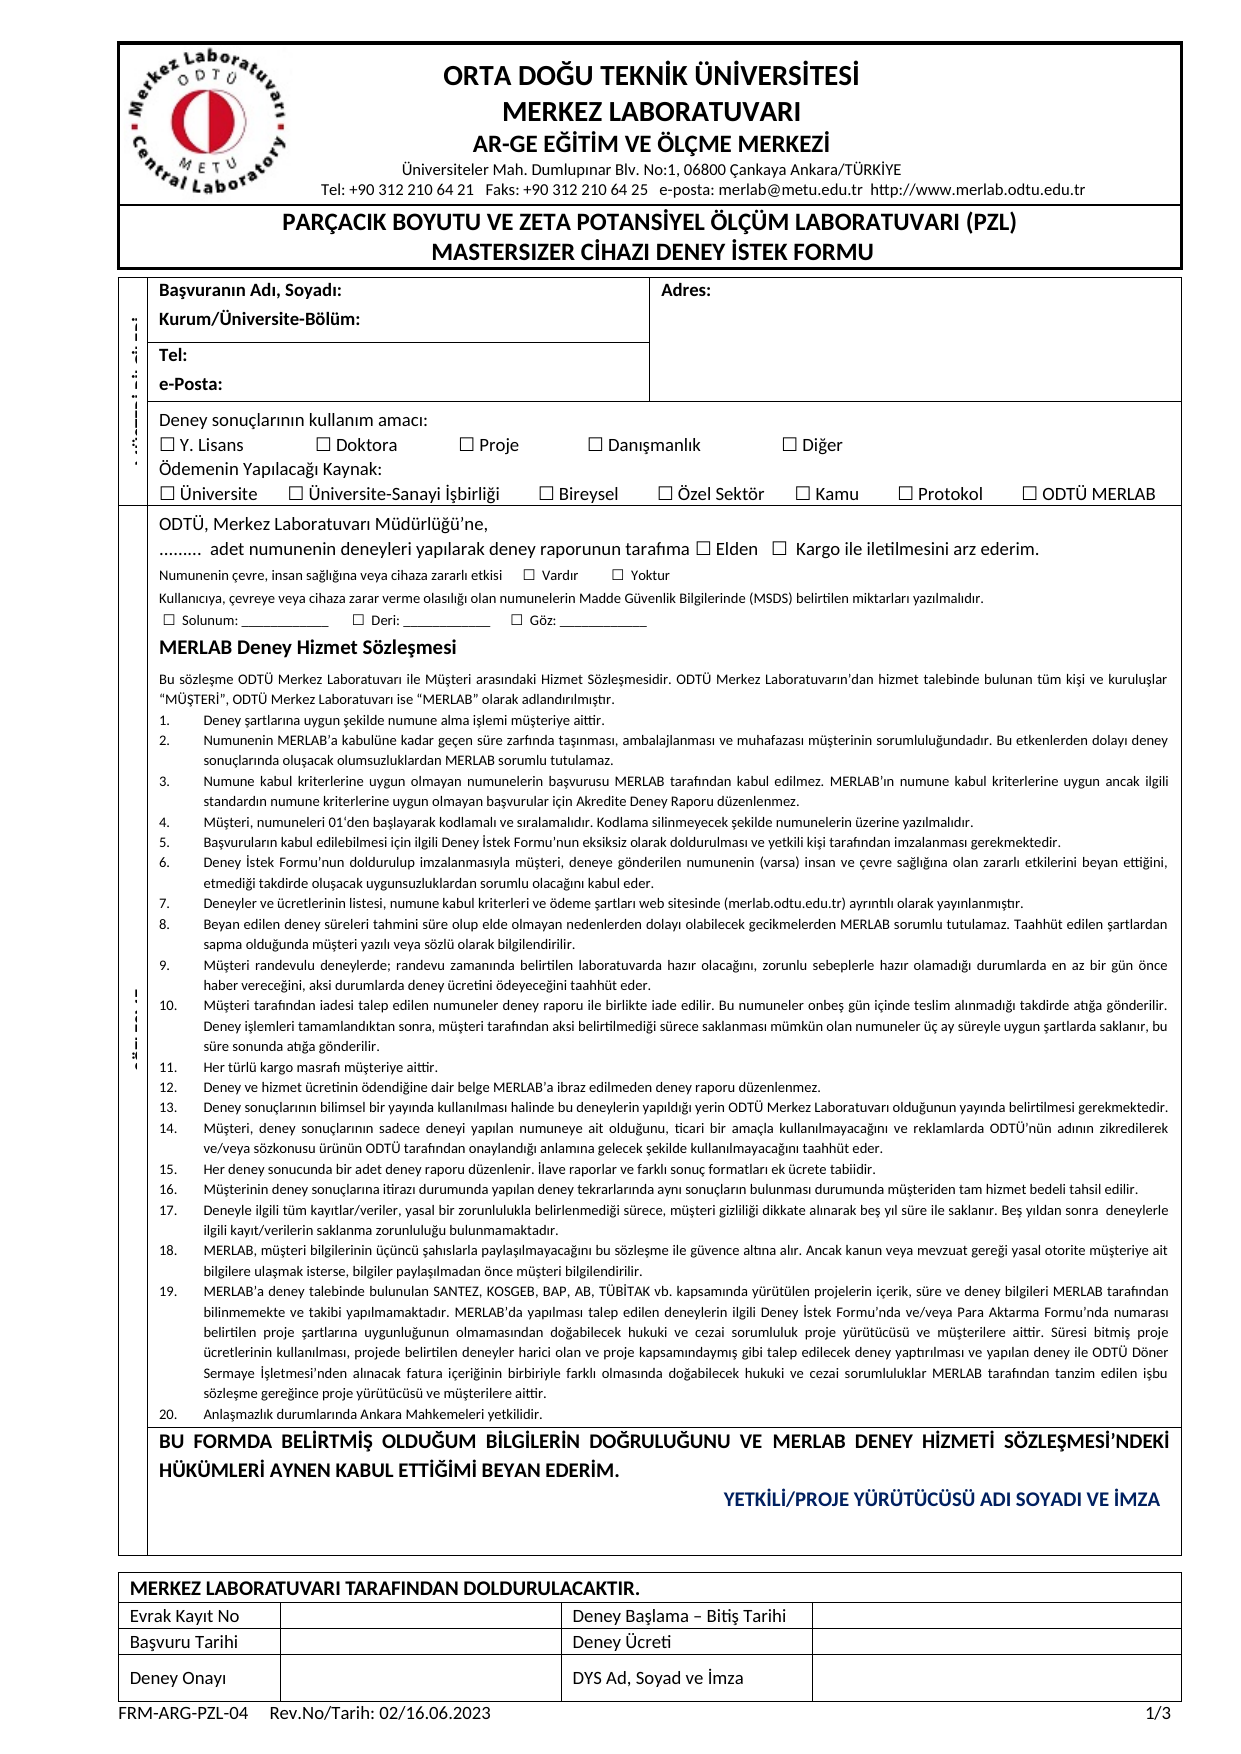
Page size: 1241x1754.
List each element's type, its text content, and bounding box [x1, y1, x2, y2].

table_header Adres: [650, 278, 1181, 401]
table_cell SÖZLEŞME [119, 506, 147, 1555]
table_header MÜŞTERİ BİLGİLERİ [119, 278, 147, 505]
picture [123, 45, 293, 202]
table_cell ODTÜ, Merkez Laboratuvarı Müdürlüğü’ne, ......... adet numunenin deneyleri yapılarak deney raporunun tarafıma Elden Kargo ile iletilmesini arz ederim. Numunenin çevre, insan sağlığına veya cihaza zararlı etkisi Vardır Yoktur Kullanıcıya, çevreye veya cihaza zarar verme olasılığı olan numunelerin Madde Güvenlik Bilgilerinde (MSDS) belirtilen miktarları yazılmalıdır. Solunum: ____________ Deri: ____________ Göz: ____________ MERLAB Deney Hizmet Sözleşmesi Bu sözleşme ODTÜ Merkez Laboratuvarı ile Müşteri arasındaki Hizmet Sözleşmesidir. ODTÜ Merkez Laboratuvarın’dan hizmet talebinde bulunan tüm kişi ve kuruluşlar “MÜŞTERİ”, ODTÜ Merkez Laboratuvarı ise “MERLAB” olarak adlandırılmıştır. Deney şartlarına uygun şekilde numune alma işlemi müşteriye aittir. Numunenin MERLAB’a kabulüne kadar geçen süre zarfında taşınması, ambalajlanması ve muhafazası müşterinin sorumluluğundadır. Bu etkenlerden dolayı deney sonuçlarında oluşacak olumsuzluklardan MERLAB sorumlu tutulamaz. Numune kabul kriterlerine uygun olmayan numunelerin başvurusu MERLAB tarafından kabul edilmez. MERLAB’ın numune kabul kriterlerine uygun ancak ilgili standardın numune kriterlerine uygun olmayan başvurular için Akredite Deney Raporu düzenlenmez. Müşteri, numuneleri 01‘den başlayarak kodlamalı ve sıralamalıdır. Kodlama silinmeyecek şekilde numunelerin üzerine yazılmalıdır. Başvuruların kabul edilebilmesi için ilgili Deney İstek Formu’nun eksiksiz olarak doldurulması ve yetkili kişi tarafından imzalanması gerekmektedir. Deney İstek Formu’nun doldurulup imzalanmasıyla müşteri, deneye gönderilen numunenin (varsa) insan ve çevre sağlığına olan zararlı etkilerini beyan ettiğini, etmediği takdirde oluşacak uygunsuzluklardan sorumlu olacağını kabul eder. Deneyler ve ücretlerinin listesi, numune kabul kriterleri ve ödeme şartları web sitesinde (merlab.odtu.edu.tr) ayrıntılı olarak yayınlanmıştır. Beyan edilen deney süreleri tahmini süre olup elde olmayan nedenlerden dolayı olabilecek gecikmelerden MERLAB sorumlu tutulamaz. Taahhüt edilen şartlardan sapma olduğunda müşteri yazılı veya sözlü olarak bilgilendirilir. Müşteri randevulu deneylerde; randevu zamanında belirtilen laboratuvarda hazır olacağını, zorunlu sebeplerle hazır olamadığı durumlarda en az bir gün önce haber vereceğini, aksi durumlarda deney ücretini ödeyeceğini taahhüt eder. Müşteri tarafından iadesi talep edilen numuneler deney raporu ile birlikte iade edilir. Bu numuneler onbeş gün içinde teslim alınmadığı takdirde atığa gönderilir. Deney işlemleri tamamlandıktan sonra, müşteri tarafından aksi belirtilmediği sürece saklanması mümkün olan numuneler üç ay süreyle uygun şartlarda saklanır, bu süre sonunda atığa gönderilir. Her türlü kargo masrafı müşteriye aittir. Deney ve hizmet ücretinin ödendiğine dair belge MERLAB’a ibraz edilmeden deney raporu düzenlenmez. Deney sonuçlarının bilimsel bir yayında kullanılması halinde bu deneylerin yapıldığı yerin ODTÜ Merkez Laboratuvarı olduğunun yayında belirtilmesi gerekmektedir. Müşteri, deney sonuçlarının sadece deneyi yapılan numuneye ait olduğunu, ticari bir amaçla kullanılmayacağını ve reklamlarda ODTÜ’nün adının zikredilerek ve/veya sözkonusu ürünün ODTÜ tarafından onaylandığı anlamına gelecek şekilde kullanılmayacağını taahhüt eder. Her deney sonucunda bir adet deney raporu düzenlenir. İlave raporlar ve farklı sonuç formatları ek ücrete tabiidir. Müşterinin deney sonuçlarına itirazı durumunda yapılan deney tekrarlarında aynı sonuçların bulunması durumunda müşteriden tam hizmet bedeli tahsil edilir. Deneyle ilgili tüm kayıtlar/veriler, yasal bir zorunlulukla belirlenmediği sürece, müşteri gizliliği dikkate alınarak beş yıl süre ile saklanır. Beş yıldan sonra deneylerle ilgili kayıt/verilerin saklanma zorunluluğu bulunmamaktadır. MERLAB, müşteri bilgilerinin üçüncü şahıslarla paylaşılmayacağını bu sözleşme ile güvence altına alır. Ancak kanun veya mevzuat gereği yasal otorite müşteriye ait bilgilere ulaşmak isterse, bilgiler paylaşılmadan önce müşteri bilgilendirilir. MERLAB’a deney talebinde bulunulan SANTEZ, KOSGEB, BAP, AB, TÜBİTAK vb. kapsamında yürütülen projelerin içerik, süre ve deney bilgileri MERLAB tarafından bilinmemekte ve takibi yapılmamaktadır. MERLAB’da yapılması talep edilen deneylerin ilgili Deney İstek Formu’nda ve/veya Para Aktarma Formu’nda numarası belirtilen proje şartlarına uygunluğunun olmamasından doğabilecek hukuki ve cezai sorumluluk proje yürütücüsü ve müşterilere aittir. Süresi bitmiş proje ücretlerinin kullanılması, projede belirtilen deneyler harici olan ve proje kapsamındaymış gibi talep edilecek deney yaptırılması ve yapılan deney ile ODTÜ Döner Sermaye İşletmesi’nden alınacak fatura içeriğinin birbiriyle farklı olmasında doğabilecek hukuki ve cezai sorumluluklar MERLAB tarafından tanzim edilen işbu sözleşme gereğince proje yürütücüsü ve müşterilere aittir. Anlaşmazlık durumlarında Ankara Mahkemeleri yetkilidir. [148, 506, 1181, 1427]
table_cell BU FORMDA BELİRTMİŞ OLDUĞUM BİLGİLERİN DOĞRULUĞUNU VE MERLAB DENEY HİZMETİ SÖZLEŞMESİ’NDEKİ HÜKÜMLERİ AYNEN KABUL ETTİĞİMİ BEYAN EDERİM. YETKİLİ/PROJE YÜRÜTÜCÜSÜ ADI SOYADI VE İMZA [148, 1428, 1181, 1555]
table_cell Tel: e-Posta: [148, 343, 649, 401]
table_header Başvuranın Adı, Soyadı: Kurum/Üniversite-Bölüm: [148, 278, 649, 342]
table_cell Deney sonuçlarının kullanım amacı: Y. Lisans Doktora Proje Danışmanlık Diğer Ödemenin Yapılacağı Kaynak: Üniversite Üniversite-Sanayi İşbirliği Bireysel Özel Sektör Kamu Protokol ODTÜ MERLAB [148, 402, 1181, 505]
